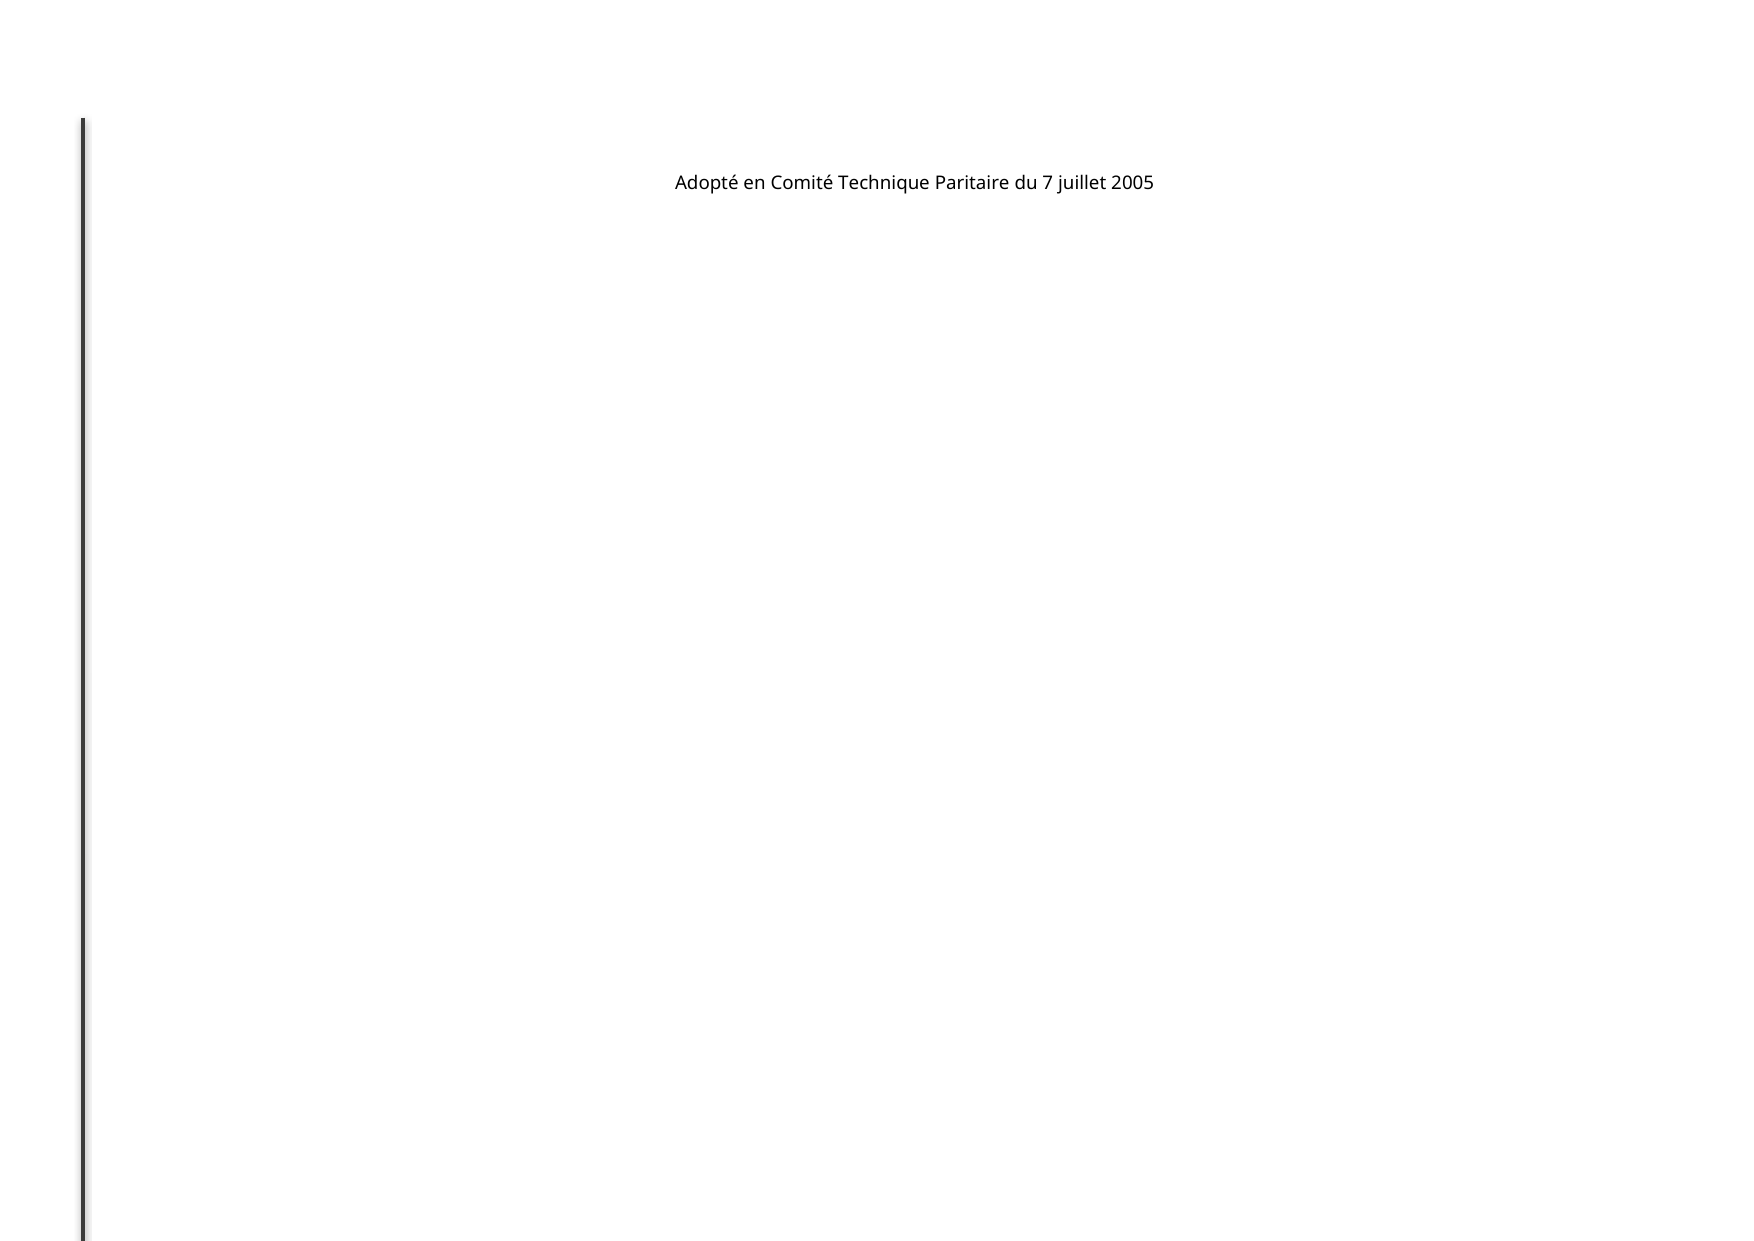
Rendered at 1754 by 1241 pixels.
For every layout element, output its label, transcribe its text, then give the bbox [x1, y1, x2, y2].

list Adopté en Comité Technique Paritaire du 7 juillet 2005 [193, 169, 1636, 195]
